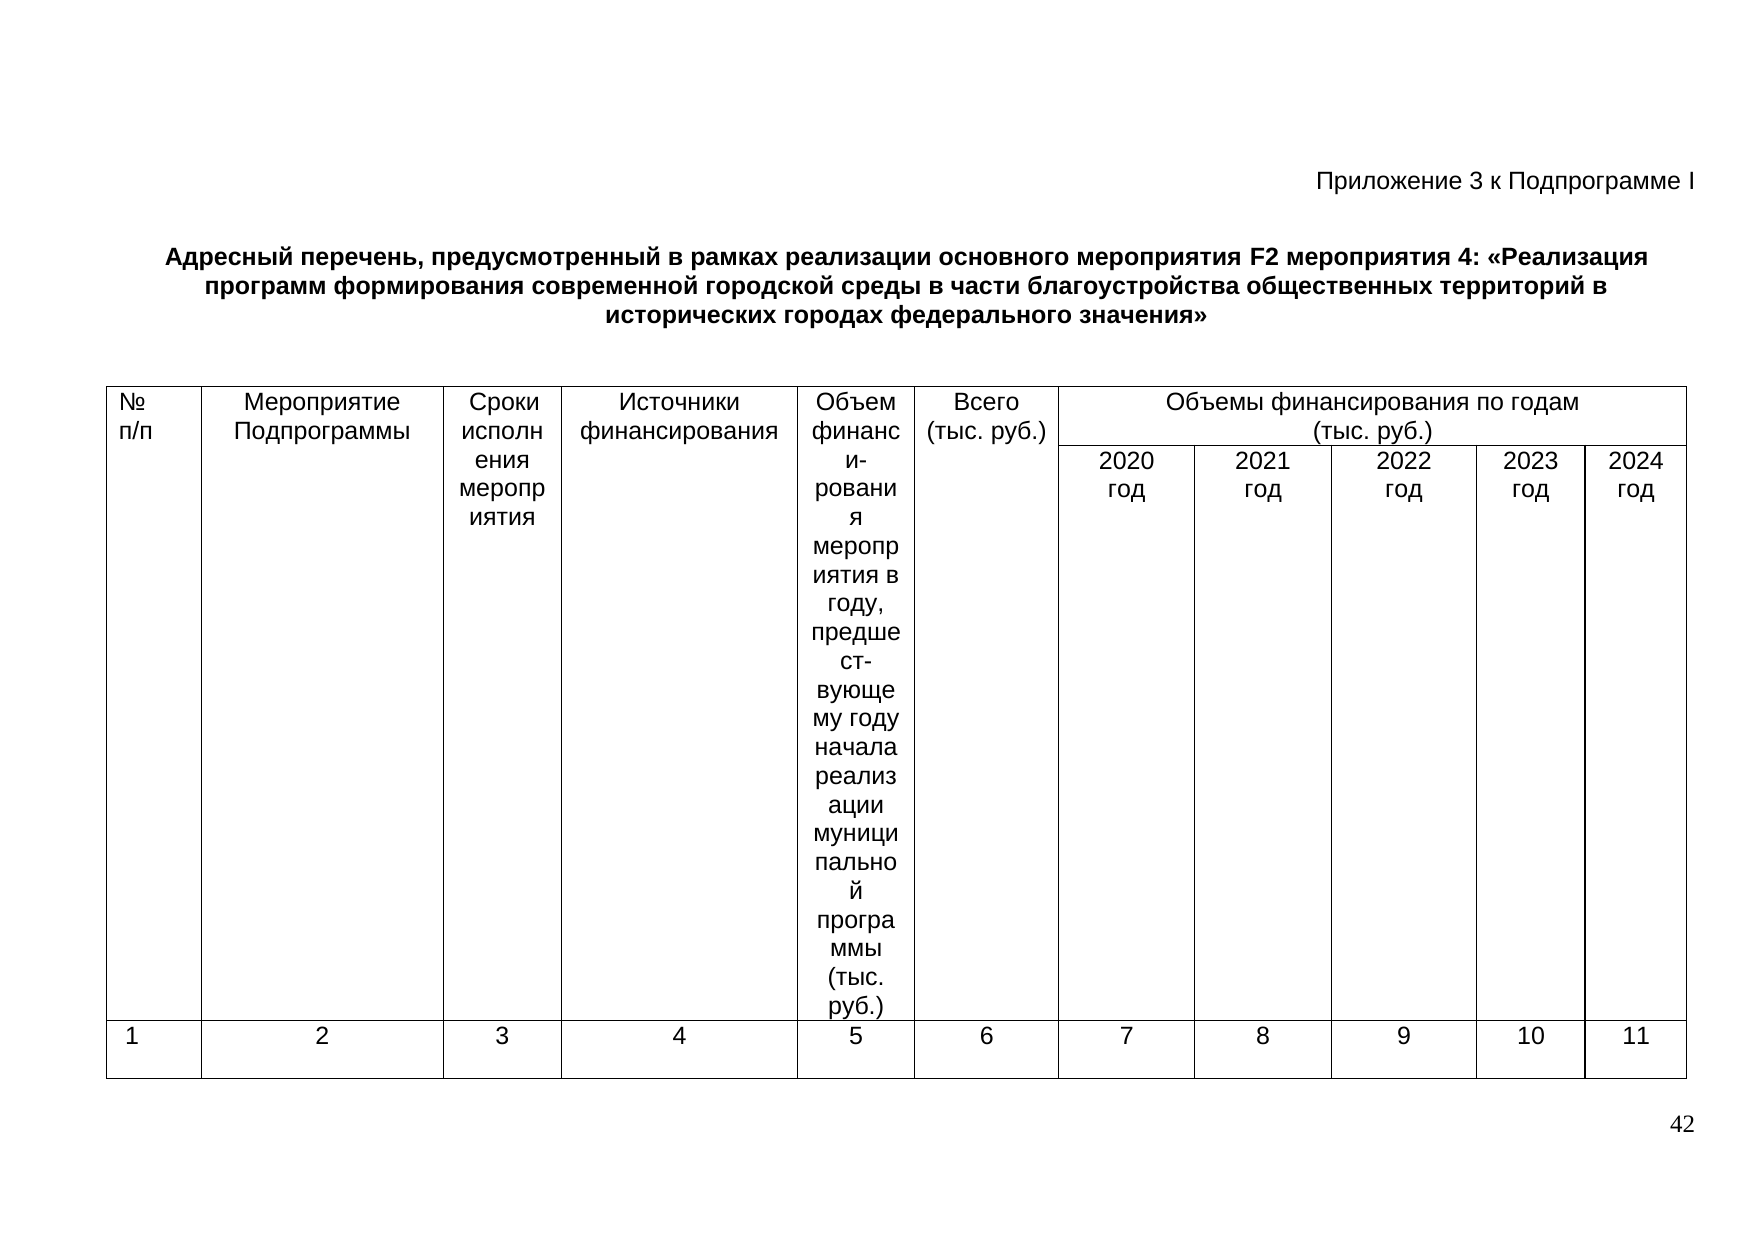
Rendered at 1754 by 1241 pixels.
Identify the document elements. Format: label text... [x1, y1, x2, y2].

table_header Источники финансирования [562, 387, 797, 1019]
table_cell 1 [107, 1021, 201, 1078]
table_cell 7 [1059, 1021, 1194, 1078]
table_cell 4 [562, 1021, 797, 1078]
table_cell 2022 год [1332, 446, 1476, 1019]
text Адресный перечень, предусмотренный в рамках реализации основного мероприятия F2 мероприятия 4: «Реализация программ формирования современной городской среды в части благоустройства общественных территорий в исторических городах федерального значения» [118, 242, 1695, 328]
table_cell 6 [915, 1021, 1058, 1078]
table_cell 10 [1477, 1021, 1584, 1078]
text Приложение 3 к Подпрограмме I [118, 166, 1695, 194]
table_cell 9 [1332, 1021, 1476, 1078]
table_cell 5 [798, 1021, 914, 1078]
table_cell 8 [1195, 1021, 1331, 1078]
table_cell 11 [1586, 1021, 1686, 1078]
table_cell 2021 год [1195, 446, 1331, 1019]
table_header № п/п [107, 387, 201, 1019]
table_cell 2024 год [1586, 446, 1686, 1019]
table_cell 2020 год [1059, 446, 1194, 1019]
table_header Объемы финансирования по годам (тыс. руб.) [1059, 387, 1686, 444]
table_header Всего (тыс. руб.) [915, 387, 1058, 1019]
table_header Мероприятие Подпрограммы [202, 387, 443, 1019]
table_cell 2 [202, 1021, 443, 1078]
table_cell 2023 год [1477, 446, 1584, 1019]
table_header Объем финанси-рования мероприятия в году, предшест- вующему году начала реализации муниципальной программы (тыс. руб.) [798, 387, 914, 1019]
table_header Сроки исполнения мероприятия [444, 387, 561, 1019]
table_cell 3 [444, 1021, 561, 1078]
